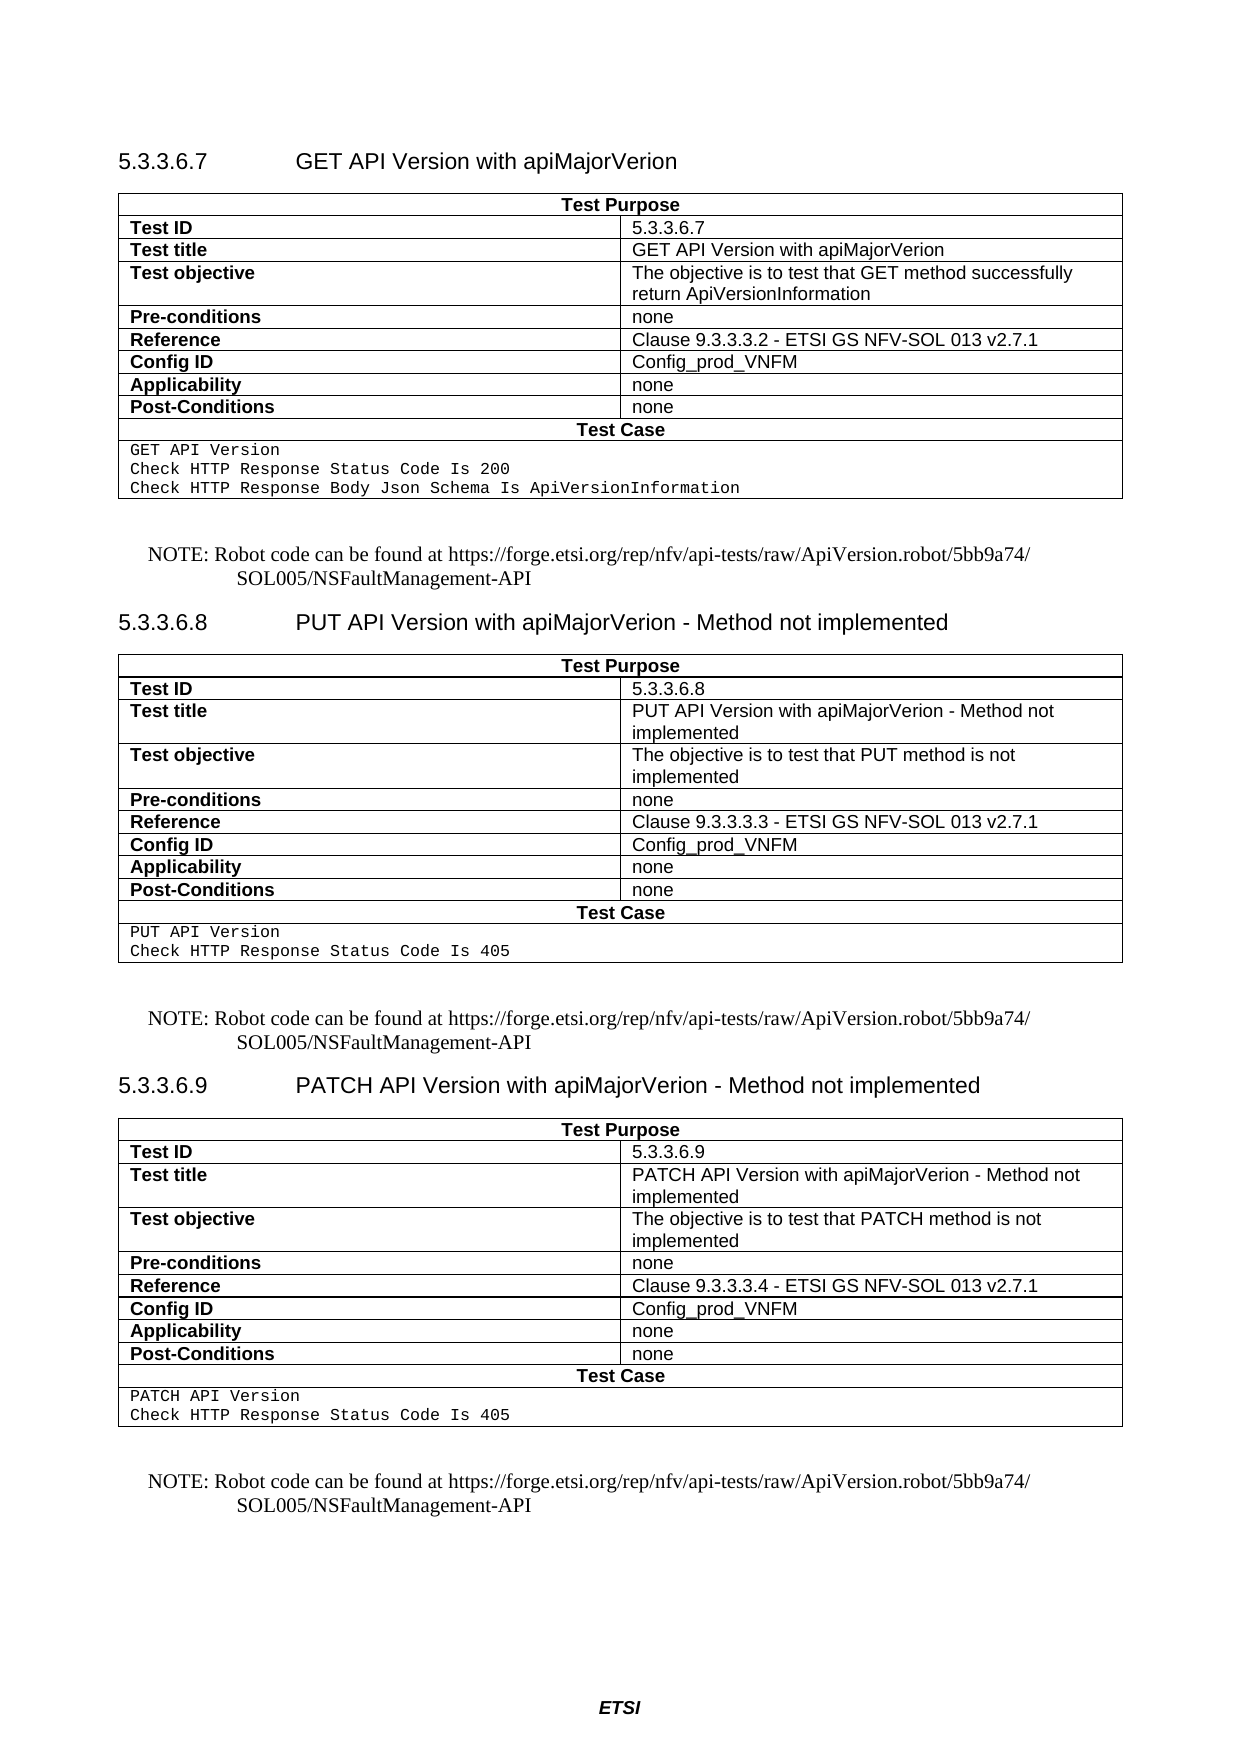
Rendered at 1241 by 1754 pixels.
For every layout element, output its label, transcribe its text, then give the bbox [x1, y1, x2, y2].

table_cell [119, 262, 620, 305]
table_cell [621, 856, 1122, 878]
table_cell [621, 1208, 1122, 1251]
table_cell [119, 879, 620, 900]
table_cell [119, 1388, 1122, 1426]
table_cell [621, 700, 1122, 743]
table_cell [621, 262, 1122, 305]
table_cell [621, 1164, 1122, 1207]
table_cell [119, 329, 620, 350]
subtitle 5.3.3.6.7 GET API Version with apiMajorVerion [118, 148, 1122, 174]
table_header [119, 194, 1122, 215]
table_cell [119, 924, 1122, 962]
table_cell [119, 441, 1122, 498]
text NOTE: Robot code can be found at https://forge.etsi.org/rep/nfv/api-tests/raw/ApiVersion.robot/5bb9a74/SOL005/NSFaultManagement-API [148, 1006, 1122, 1054]
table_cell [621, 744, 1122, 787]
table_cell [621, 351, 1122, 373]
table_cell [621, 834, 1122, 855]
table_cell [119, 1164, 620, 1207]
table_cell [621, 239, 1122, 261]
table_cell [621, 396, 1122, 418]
text NOTE: Robot code can be found at https://forge.etsi.org/rep/nfv/api-tests/raw/ApiVersion.robot/5bb9a74/SOL005/NSFaultManagement-API [148, 1469, 1122, 1517]
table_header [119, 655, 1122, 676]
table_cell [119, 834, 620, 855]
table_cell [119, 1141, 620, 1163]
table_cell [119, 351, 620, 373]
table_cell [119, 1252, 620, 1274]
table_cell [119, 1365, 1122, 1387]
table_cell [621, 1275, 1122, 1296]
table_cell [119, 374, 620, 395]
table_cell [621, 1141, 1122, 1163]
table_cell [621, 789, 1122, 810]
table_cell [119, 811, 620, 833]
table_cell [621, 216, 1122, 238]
subtitle 5.3.3.6.8 PUT API Version with apiMajorVerion - Method not implemented [118, 609, 1122, 635]
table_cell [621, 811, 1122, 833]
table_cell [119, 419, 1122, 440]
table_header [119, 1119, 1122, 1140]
text NOTE: Robot code can be found at https://forge.etsi.org/rep/nfv/api-tests/raw/ApiVersion.robot/5bb9a74/SOL005/NSFaultManagement-API [148, 542, 1122, 590]
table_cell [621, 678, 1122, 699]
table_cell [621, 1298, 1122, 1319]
subtitle 5.3.3.6.9 PATCH API Version with apiMajorVerion - Method not implemented [118, 1072, 1122, 1099]
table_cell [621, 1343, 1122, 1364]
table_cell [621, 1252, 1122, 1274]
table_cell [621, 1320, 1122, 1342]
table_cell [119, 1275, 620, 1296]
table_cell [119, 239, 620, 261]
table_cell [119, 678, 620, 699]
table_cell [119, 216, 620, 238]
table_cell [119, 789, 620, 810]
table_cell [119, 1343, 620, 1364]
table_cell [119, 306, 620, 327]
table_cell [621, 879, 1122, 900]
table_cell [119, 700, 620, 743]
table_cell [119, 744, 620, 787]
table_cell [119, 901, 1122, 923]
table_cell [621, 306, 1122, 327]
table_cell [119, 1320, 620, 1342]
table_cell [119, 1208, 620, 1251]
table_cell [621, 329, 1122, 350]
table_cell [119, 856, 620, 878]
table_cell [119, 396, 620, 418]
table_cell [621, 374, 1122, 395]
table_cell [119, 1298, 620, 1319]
